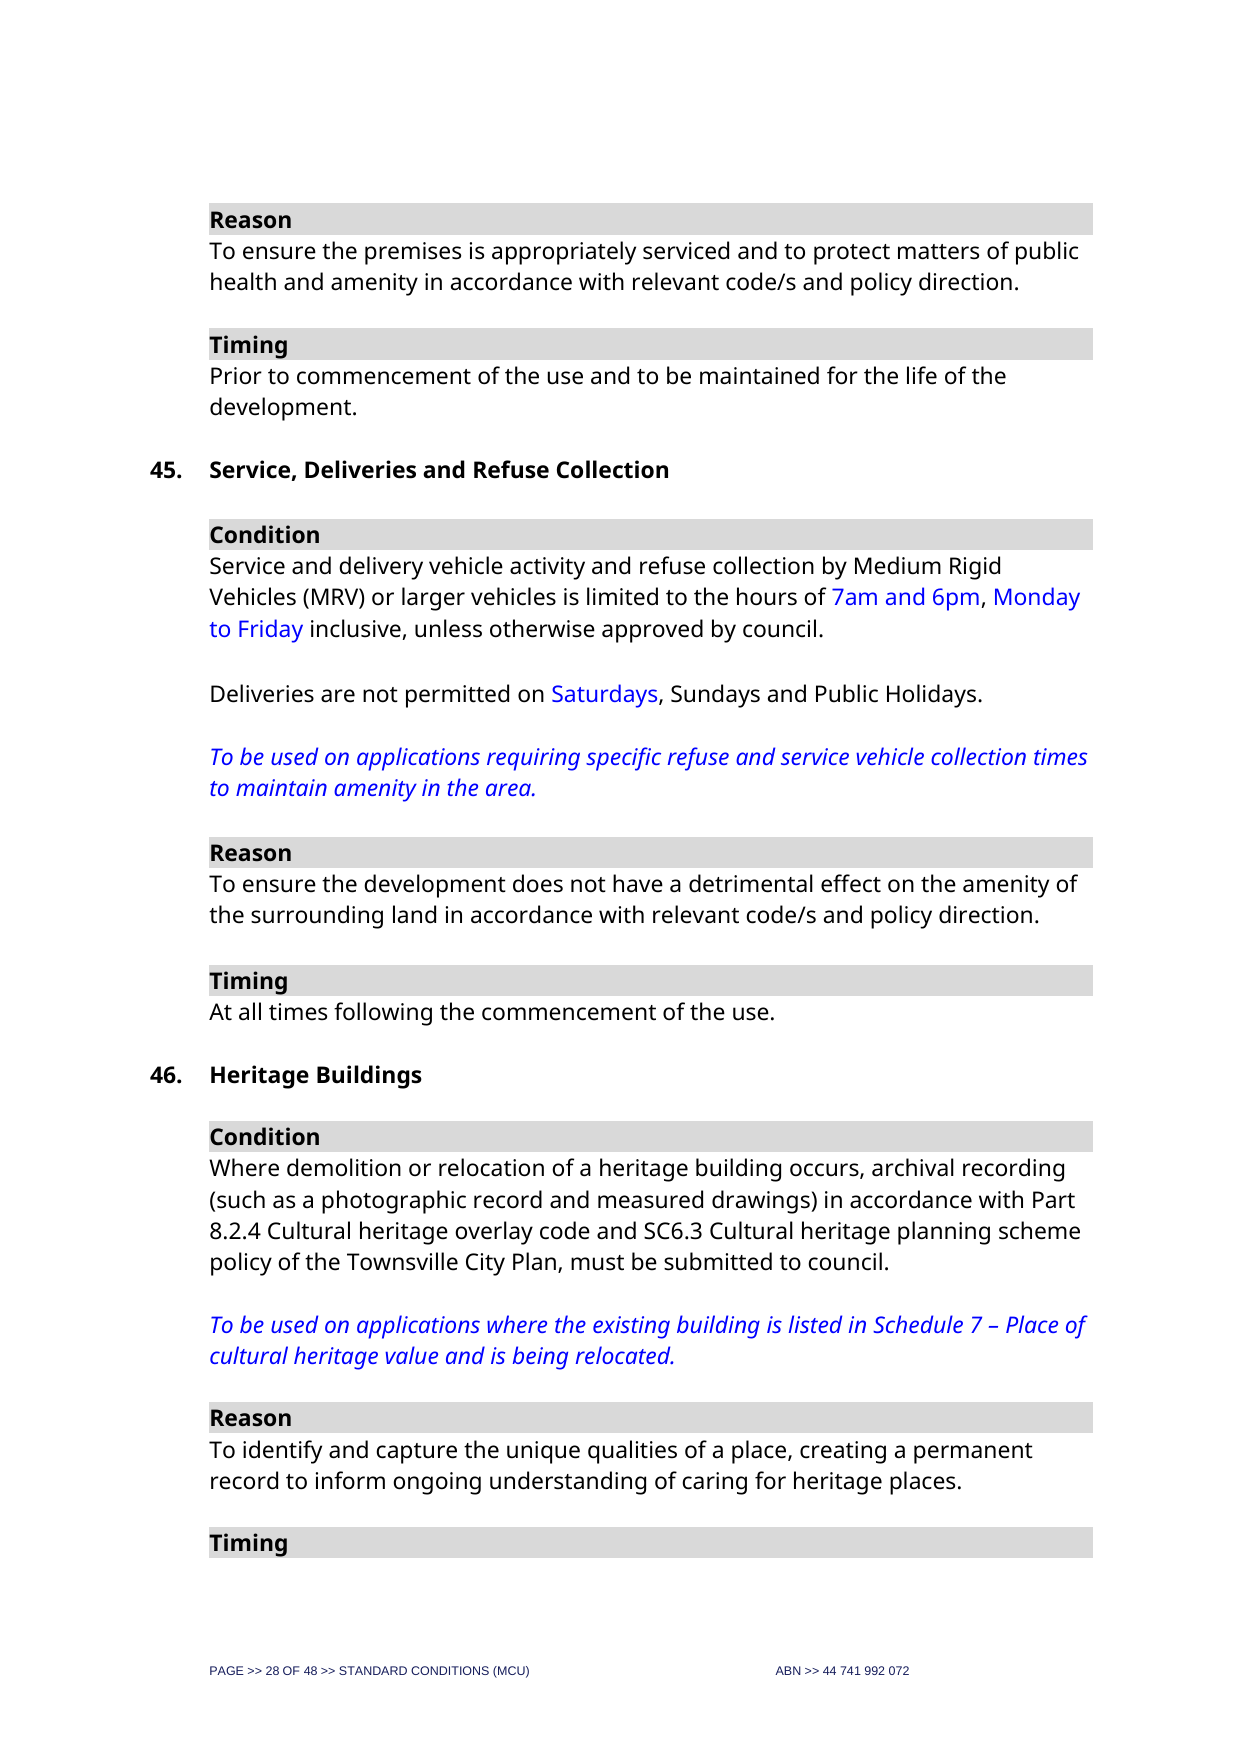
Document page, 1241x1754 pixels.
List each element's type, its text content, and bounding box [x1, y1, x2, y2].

list Heritage Buildings [150, 1058, 1093, 1090]
text To ensure the premises is appropriately serviced and to protect matters of public health and amenity in accordance with relevant code/s and policy direction. [209, 235, 1093, 297]
text Condition [209, 1121, 1093, 1152]
text Timing [209, 328, 1093, 360]
list Service, Deliveries and Refuse Collection [150, 453, 1093, 485]
text Reason [209, 1402, 1093, 1433]
text Reason [209, 203, 1093, 235]
text Prior to commencement of the use and to be maintained for the life of the development. [209, 360, 1093, 422]
text Timing [209, 965, 1093, 996]
text To be used on applications where the existing building is listed in Schedule 7 – Place of cultural heritage value and is being relocated. [209, 1308, 1093, 1371]
text Condition [209, 519, 1093, 550]
text Deliveries are not permitted on Saturdays, Sundays and Public Holidays. [209, 678, 1093, 709]
text To ensure the development does not have a detrimental effect on the amenity of the surrounding land in accordance with relevant code/s and policy direction. [209, 868, 1093, 931]
text To identify and capture the unique qualities of a place, creating a permanent record to inform ongoing understanding of caring for heritage places. [209, 1433, 1093, 1496]
text Timing [209, 1527, 1093, 1558]
text Service and delivery vehicle activity and refuse collection by Medium Rigid Vehicles (MRV) or larger vehicles is limited to the hours of 7am and 6pm, Monday to Friday inclusive, unless otherwise approved by council. [209, 550, 1093, 644]
text Reason [209, 837, 1093, 868]
text Where demolition or relocation of a heritage building occurs, archival recording (such as a photographic record and measured drawings) in accordance with Part 8.2.4 Cultural heritage overlay code and SC6.3 Cultural heritage planning scheme policy of the Townsville City Plan, must be submitted to council. [209, 1152, 1093, 1277]
text At all times following the commencement of the use. [209, 996, 1093, 1027]
text To be used on applications requiring specific refuse and service vehicle collection times to maintain amenity in the area. [209, 740, 1093, 803]
